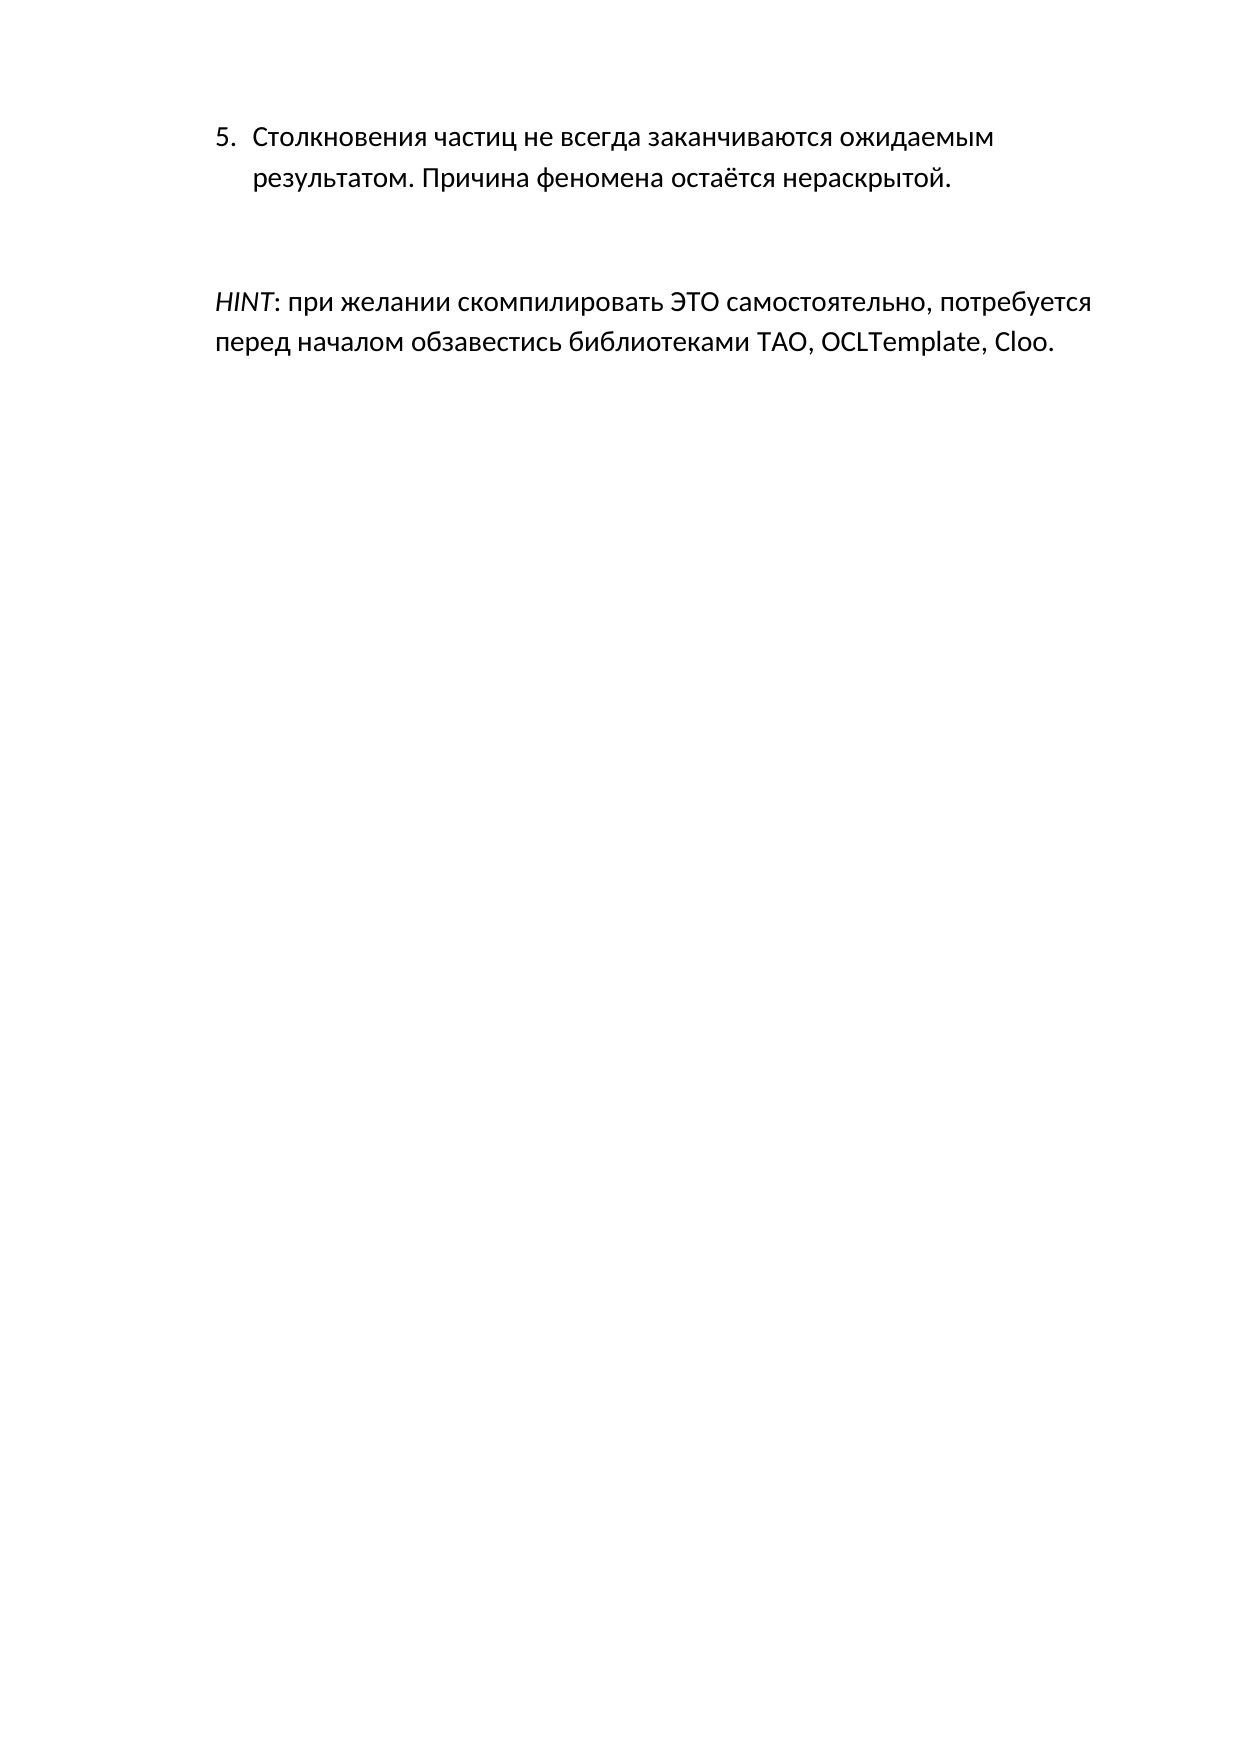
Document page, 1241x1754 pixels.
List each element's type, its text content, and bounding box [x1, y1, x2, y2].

text HINT: при желании скомпилировать ЭТО самостоятельно, потребуется перед началом обзавестись библиотеками TAO, OCLTemplate, Cloo. [215, 283, 1152, 359]
list Столкновения частиц не всегда заканчиваются ожидаемым результатом. Причина феномена остаётся нераскрытой. [215, 118, 1152, 195]
